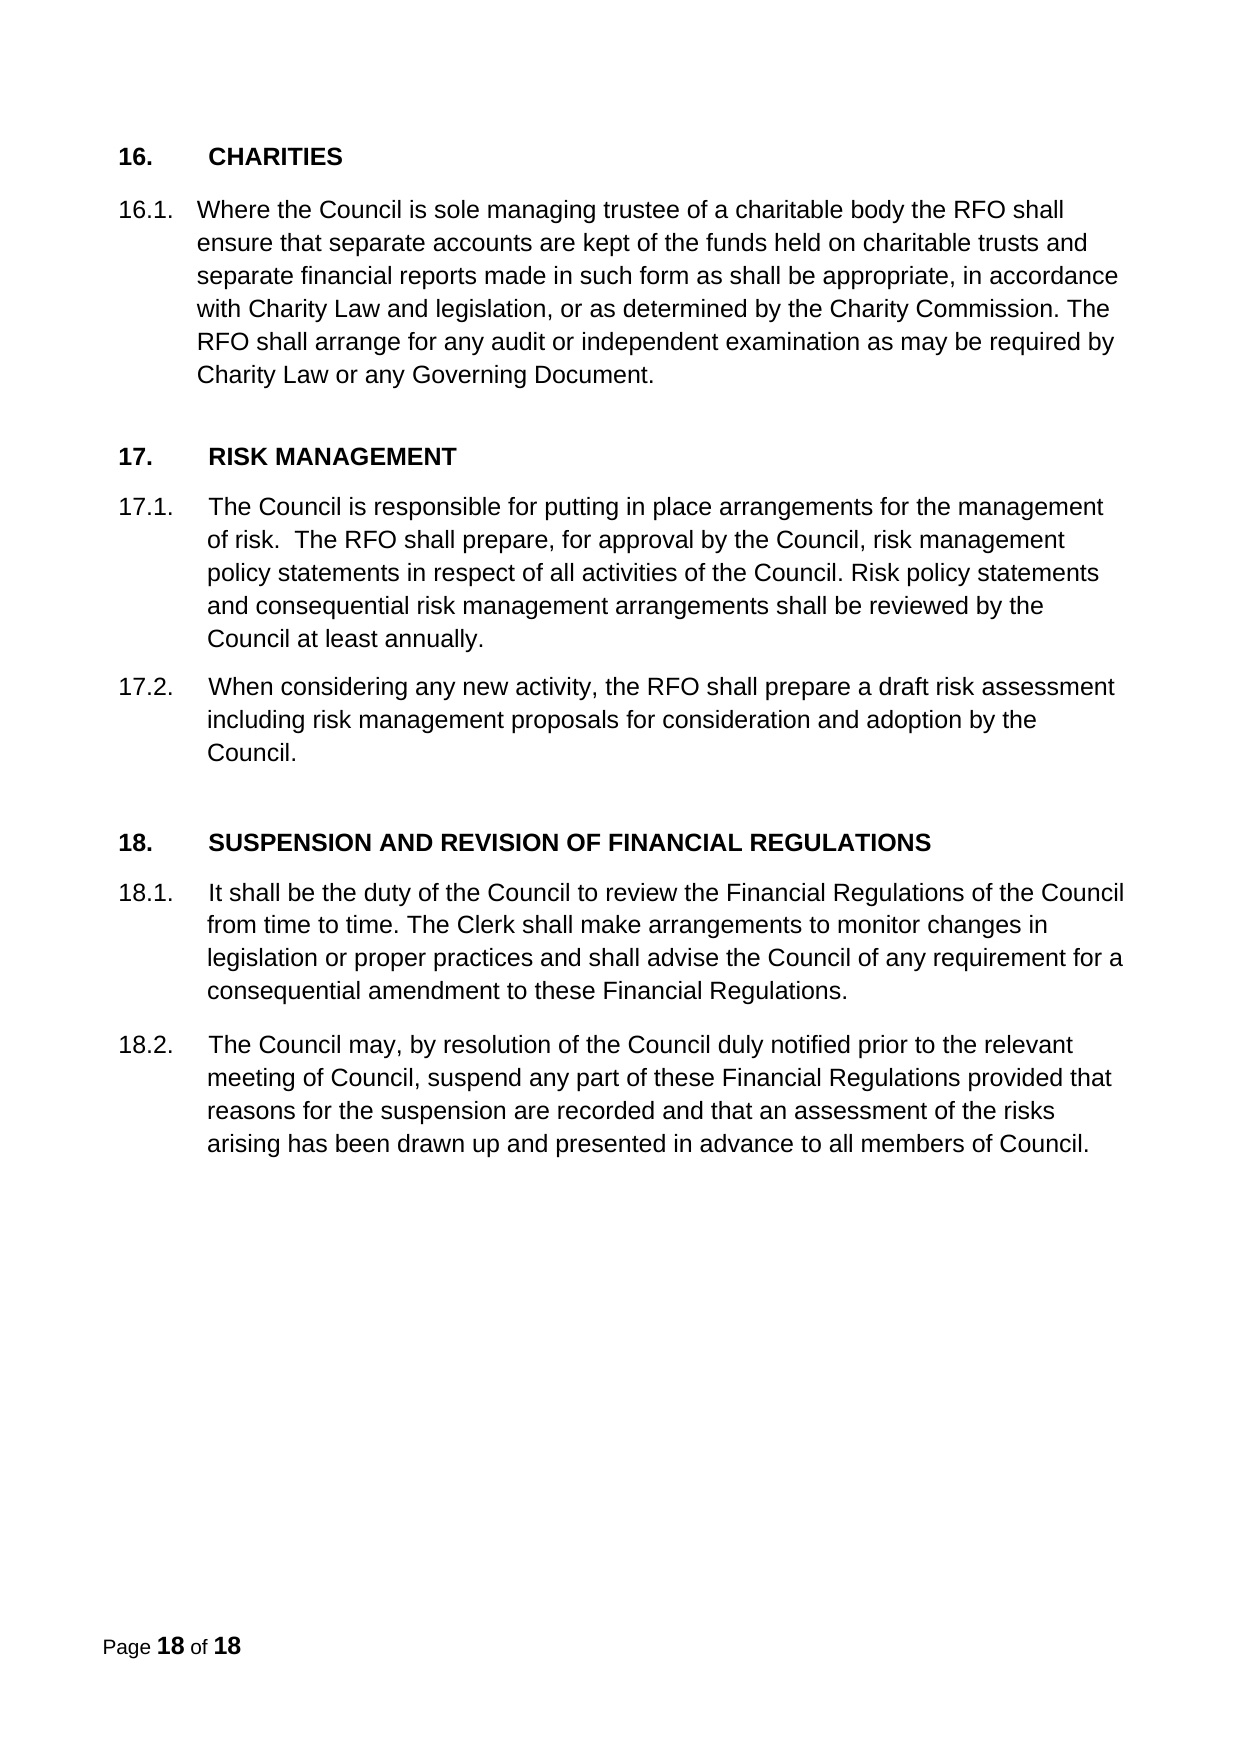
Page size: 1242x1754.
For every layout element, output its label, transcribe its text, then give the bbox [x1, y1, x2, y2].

text 17. RISK MANAGEMENT [118, 442, 1139, 471]
text 18.1. It shall be the duty of the Council to review the Financial Regulations of the Council from time to time. The Clerk shall make arrangements to monitor changes in legislation or proper practices and shall advise the Council of any requirement for a consequential amendment to these Financial Regulations. [118, 878, 1128, 1005]
text 16.1. Where the Council is sole managing trustee of a charitable body the RFO shall ensure that separate accounts are kept of the funds held on charitable trusts and separate financial reports made in such form as shall be appropriate, in accordance with Charity Law and legislation, or as determined by the Charity Commission. The RFO shall arrange for any audit or independent examination as may be required by Charity Law or any Governing Document. [118, 194, 1139, 388]
text 16. CHARITIES [118, 142, 1139, 194]
text 17.2. When considering any new activity, the RFO shall prepare a draft risk assessment including risk management proposals for consideration and adoption by the Council. [118, 672, 1128, 766]
text 18.2. The Council may, by resolution of the Council duly notified prior to the relevant meeting of Council, suspend any part of these Financial Regulations provided that reasons for the suspension are recorded and that an assessment of the risks arising has been drawn up and presented in advance to all members of Council. [118, 1030, 1128, 1158]
text 18. SUSPENSION AND REVISION OF FINANCIAL REGULATIONS [118, 828, 1139, 857]
text 17.1. The Council is responsible for putting in place arrangements for the management of risk. The RFO shall prepare, for approval by the Council, risk management policy statements in respect of all activities of the Council. Risk policy statements and consequential risk management arrangements shall be reviewed by the Council at least annually. [118, 492, 1128, 652]
